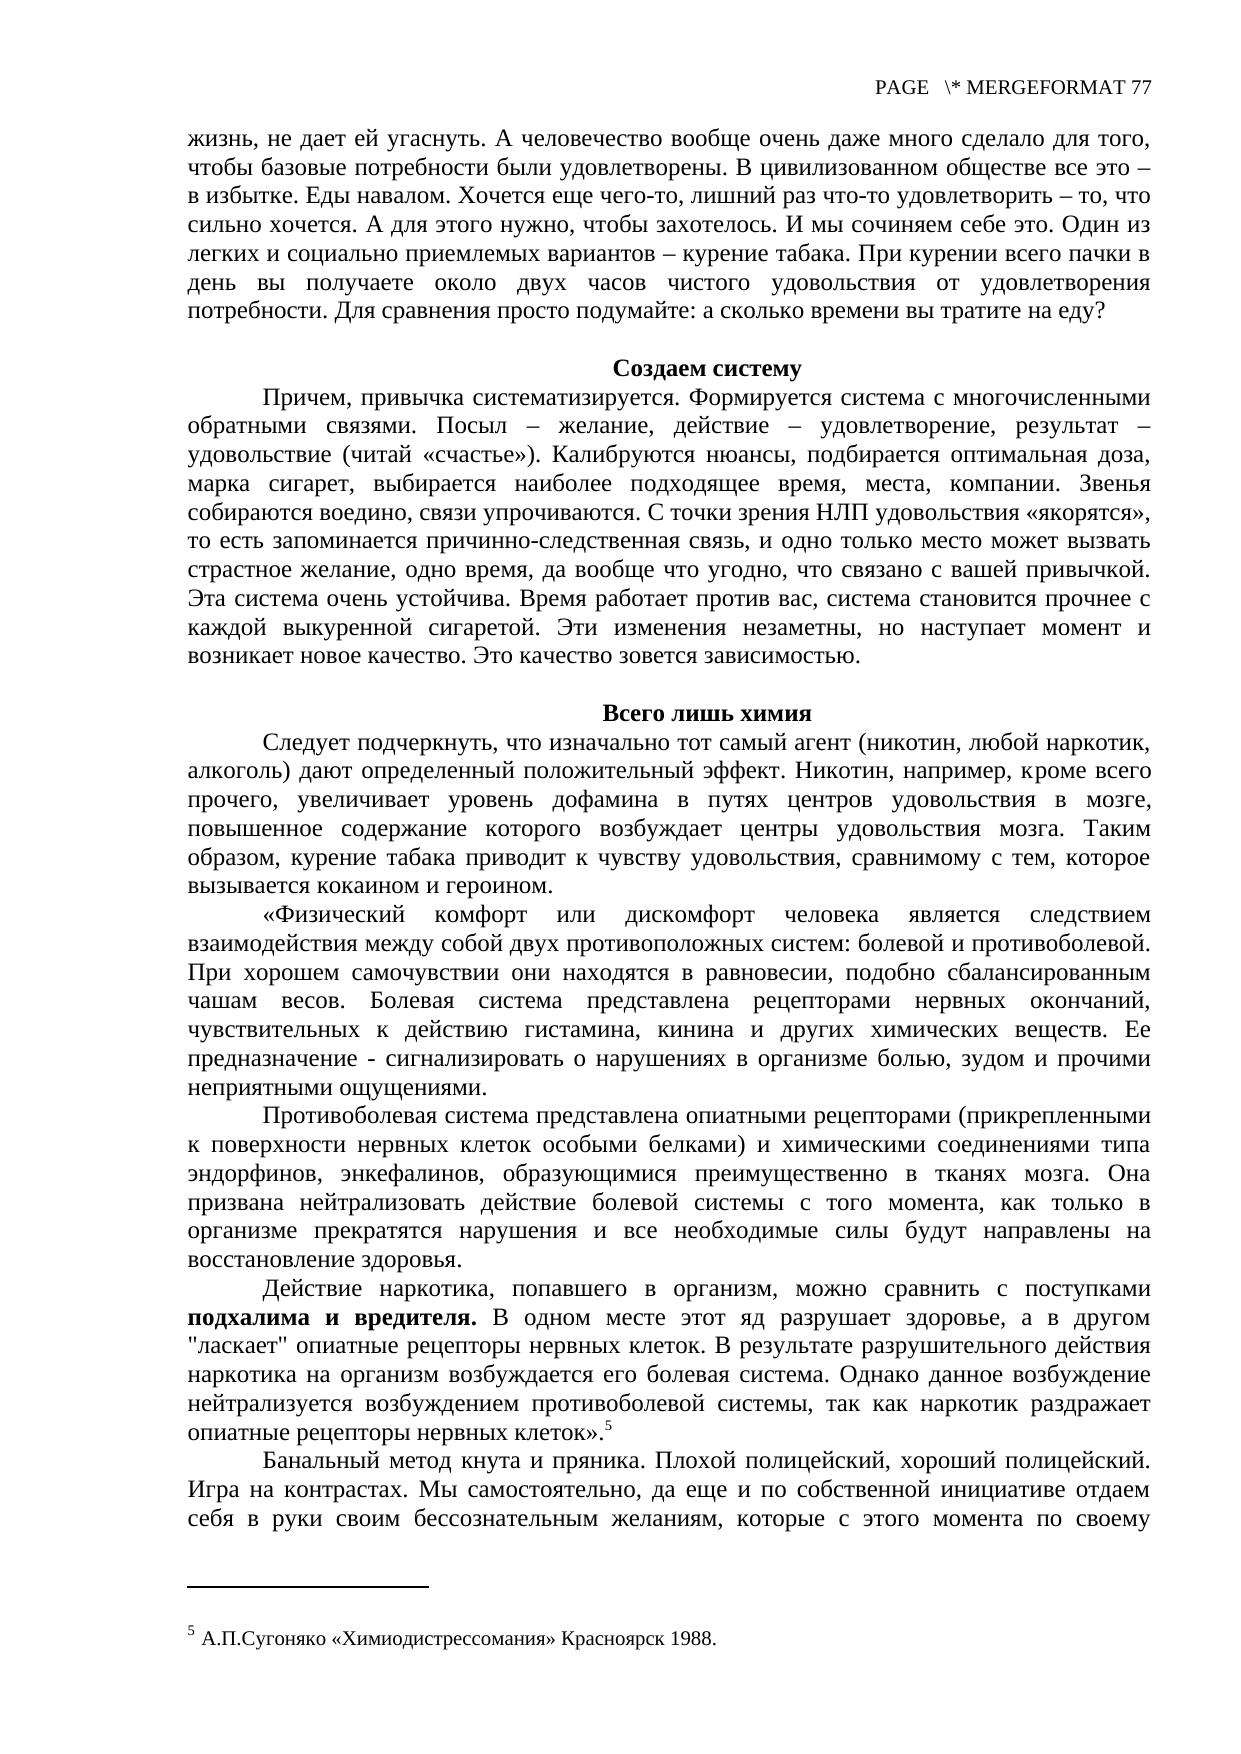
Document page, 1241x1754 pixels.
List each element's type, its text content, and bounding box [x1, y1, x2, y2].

text Следует подчеркнуть, что изначально тот самый агент (никотин, любой наркотик, алкоголь) дают определенный положительный эффект. Никотин, например, кроме всего прочего, увеличивает уровень дофамина в путях центров удовольствия в мозге, повышенное содержание которого возбуждает центры удовольствия мозга. Таким образом, курение табака приводит к чувству удовольствия, сравнимому с тем, которое вызывается кокаином и героином. [187, 727, 1152, 899]
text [187, 123, 1152, 324]
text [187, 1446, 1152, 1532]
text Всего лишь химия [187, 698, 1152, 727]
text «Физический комфорт или дискомфорт человека является следствием взаимодействия между собой двух противоположных систем: болевой и противоболевой. При хорошем самочувствии они находятся в равновесии, подобно сбалансированным чашам весов. Болевая система представлена рецепторами нервных окончаний, чувствительных к действию гистамина, кинина и других химических веществ. Ее предназначение - сигнализировать о нарушениях в организме болью, зудом и прочими неприятными ощущениями. [187, 899, 1152, 1101]
text Противоболевая система представлена опиатными рецепторами (прикрепленными к поверхности нервных клеток особыми белками) и химическими соединениями типа эндорфинов, энкефалинов, образующимися преимущественно в тканях мозга. Она призвана нейтрализовать действие болевой системы с того момента, как только в организме прекратятся нарушения и все необходимые силы будут направлены на восстановление здоровья. [187, 1101, 1152, 1273]
text Действие наркотика, попавшего в организм, можно сравнить с поступками подхалима и вредителя. В одном месте этот яд разрушает здоровье, а в другом "ласкает" опиатные рецепторы нервных клеток. В результате разрушительного действия наркотика на организм возбуждается его болевая система. Однако данное возбуждение нейтрализуется возбуждением противоболевой системы, так как наркотик раздражает опиатные рецепторы нервных клеток». [187, 1273, 1152, 1446]
text Создаем систему [187, 353, 1152, 382]
text Причем, привычка систематизируется. Формируется система с многочисленными обратными связями. Посыл – желание, действие – удовлетворение, результат – удовольствие (читай «счастье»). Калибруются нюансы, подбирается оптимальная доза, марка сигарет, выбирается наиболее подходящее время, места, компании. Звенья собираются воедино, связи упрочиваются. С точки зрения НЛП удовольствия «якорятся», то есть запоминается причинно-следственная связь, и одно только место может вызвать страстное желание, одно время, да вообще что угодно, что связано с вашей привычкой. Эта система очень устойчива. Время работает против вас, система становится прочнее с каждой выкуренной сигаретой. Эти изменения незаметны, но наступает момент и возникает новое качество. Это качество зовется зависимостью. [187, 382, 1152, 669]
